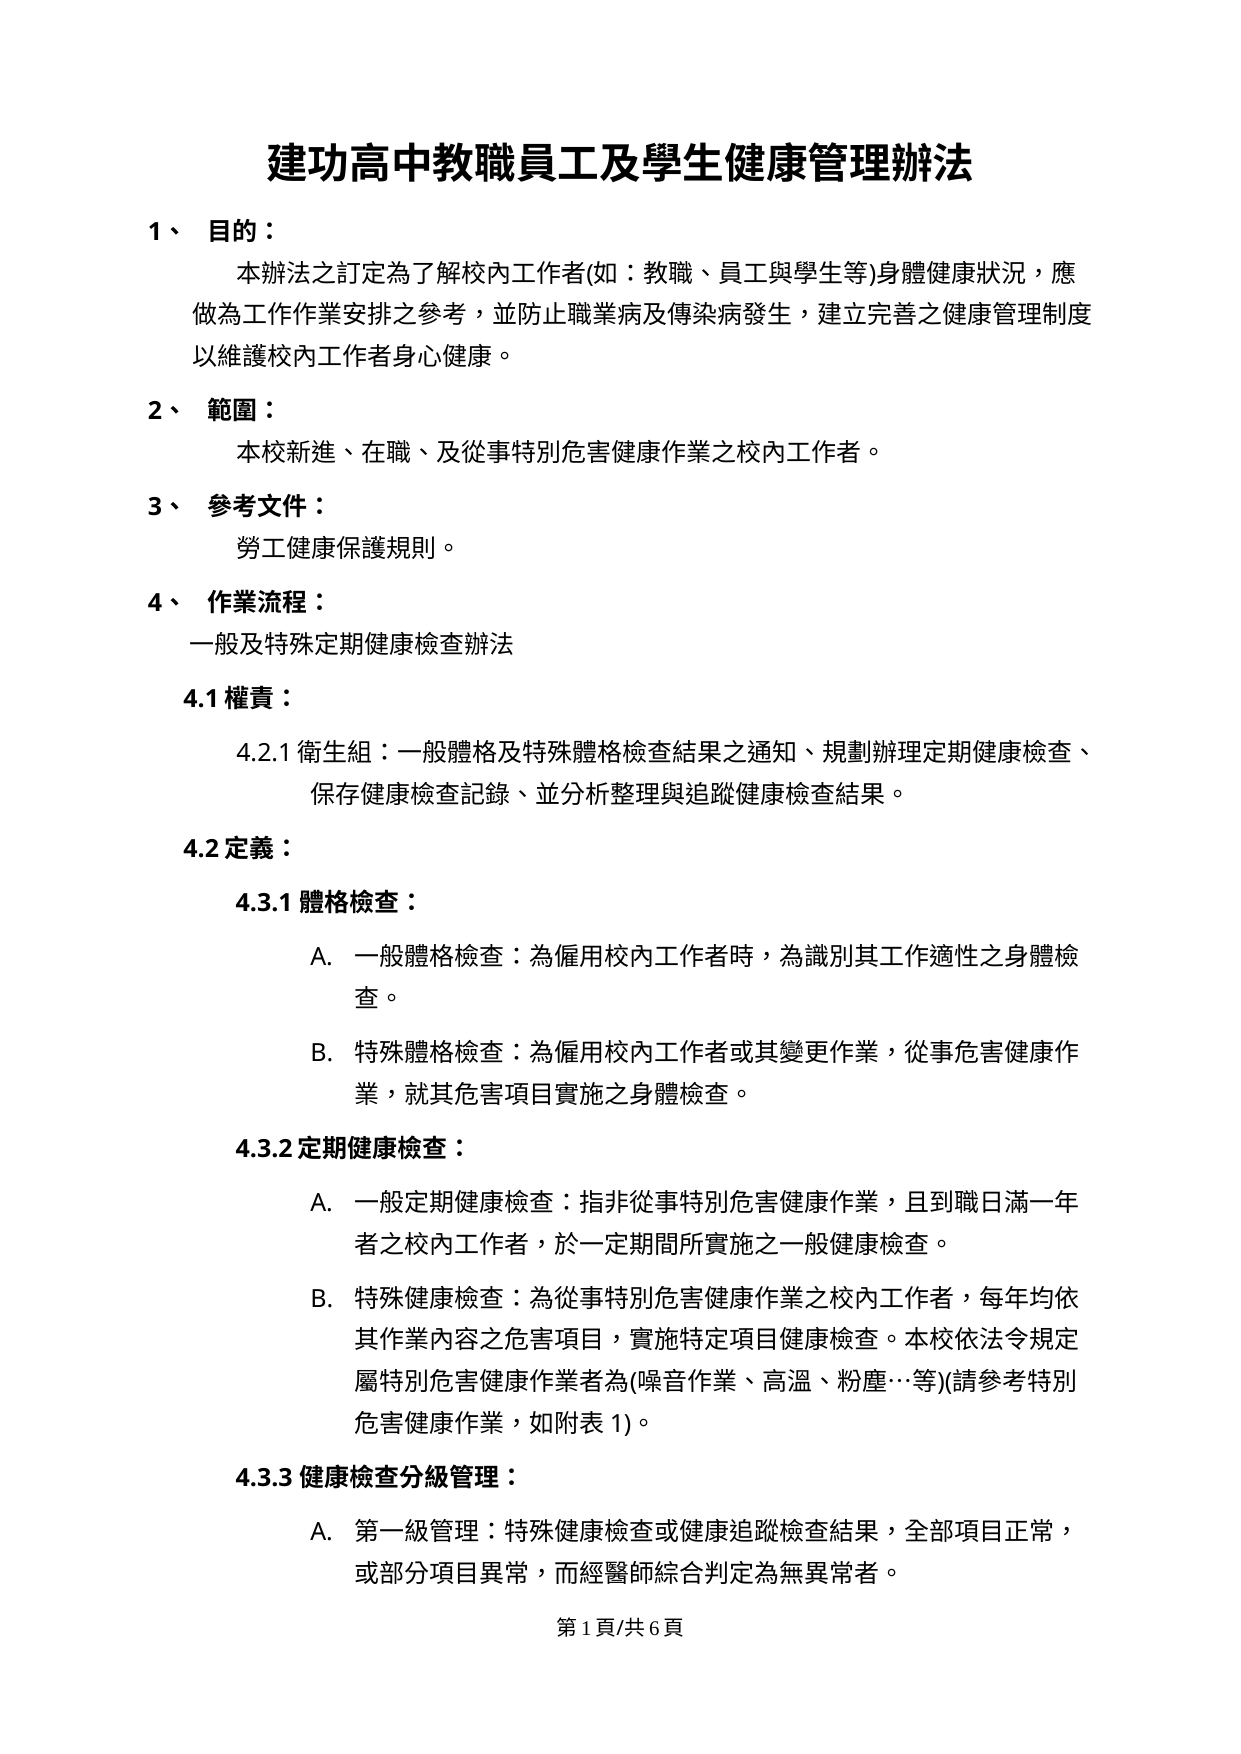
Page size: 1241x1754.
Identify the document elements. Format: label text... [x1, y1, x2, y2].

text 本辦法之訂定為了解校內工作者(如：教職、員工與學生等)身體健康狀況，應做為工作作業安排之參考，並防止職業病及傳染病發生，建立完善之健康管理制度以維護校內工作者身心健康。 [192, 253, 1092, 373]
text 4.3.2定期健康檢查： [148, 1128, 1092, 1164]
list 目的： [148, 212, 1092, 248]
text 本校新進、在職、及從事特別危害健康作業之校內工作者。 [192, 432, 1092, 469]
text 4.1權責： [183, 678, 1092, 714]
list 一般定期健康檢查：指非從事特別危害健康作業，且到職日滿一年者之校內工作者，於一定期間所實施之一般健康檢查。 [310, 1182, 1092, 1260]
text 勞工健康保護規則。 [192, 528, 1092, 564]
text 4.3.3 健康檢查分級管理： [148, 1457, 1092, 1494]
text 4.2定義： [183, 828, 1092, 864]
text 一般及特殊定期健康檢查辦法 [189, 624, 1092, 660]
list 範圍： [148, 391, 1092, 427]
list 特殊體格檢查：為僱用校內工作者或其變更作業，從事危害健康作業，就其危害項目實施之身體檢查。 [310, 1032, 1092, 1110]
list 第一級管理：特殊健康檢查或健康追蹤檢查結果，全部項目正常，或部分項目異常，而經醫師綜合判定為無異常者。 [310, 1512, 1092, 1589]
list 作業流程： [148, 582, 1092, 619]
list 特殊健康檢查：為從事特別危害健康作業之校內工作者，每年均依其作業內容之危害項目，實施特定項目健康檢查。本校依法令規定屬特別危害健康作業者為(噪音作業、高溫、粉塵…等)(請參考特別危害健康作業，如附表1)。 [310, 1278, 1092, 1439]
text 建功高中教職員工及學生健康管理辦法 [148, 130, 1092, 190]
list 一般體格檢查：為僱用校內工作者時，為識別其工作適性之身體檢查。 [310, 937, 1092, 1014]
list 參考文件： [148, 487, 1092, 523]
text 4.2.1衛生組：一般體格及特殊體格檢查結果之通知、規劃辦理定期健康檢查、保存健康檢查記錄、並分析整理與追蹤健康檢查結果。 [236, 732, 1092, 810]
text 4.3.1 體格檢查： [148, 882, 1092, 919]
